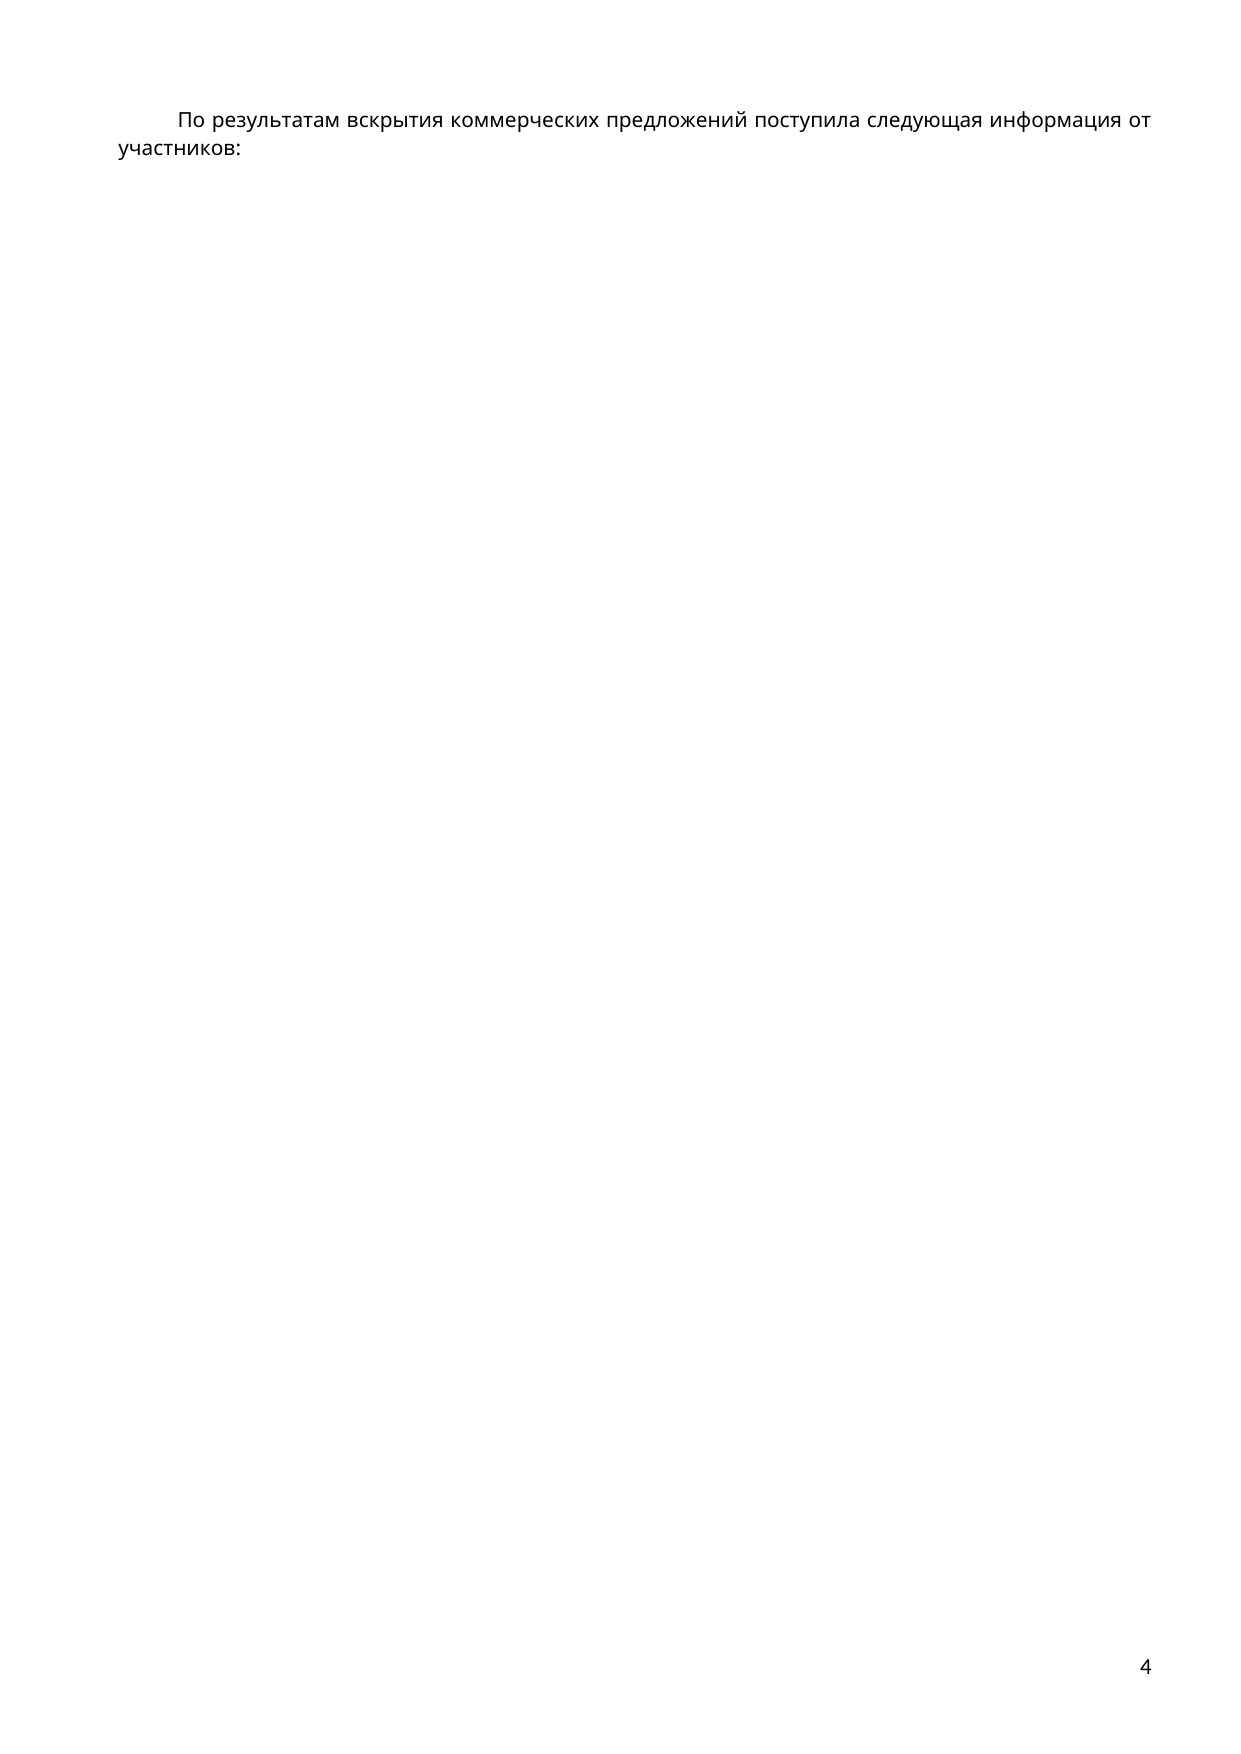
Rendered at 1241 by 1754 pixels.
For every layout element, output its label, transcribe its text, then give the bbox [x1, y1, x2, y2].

text По результатам вскрытия коммерческих предложений поступила следующая информация от участников: [118, 105, 1152, 162]
